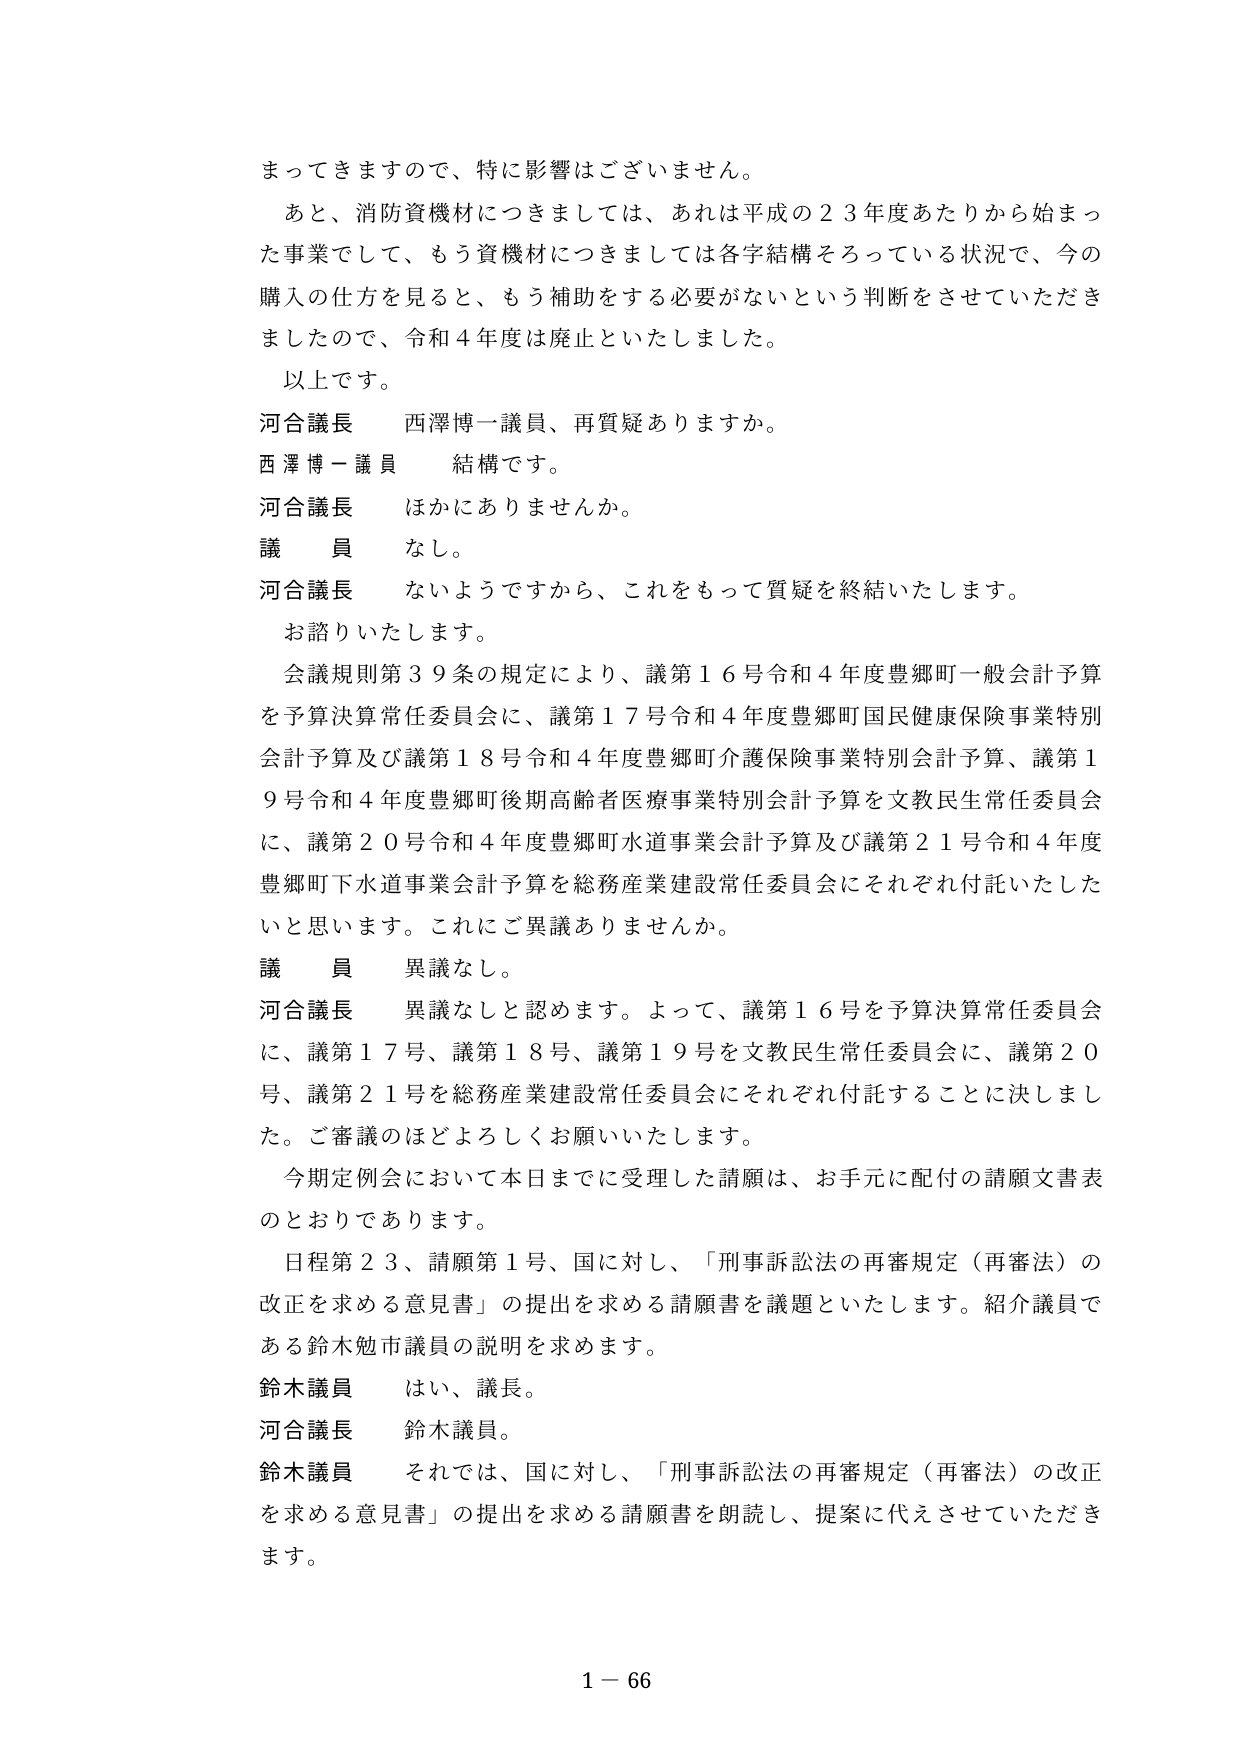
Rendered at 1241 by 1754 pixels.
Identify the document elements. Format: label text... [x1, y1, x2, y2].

text 西澤博一議員 結構です。 [138, 442, 1105, 484]
text 以上です。 [259, 358, 1105, 400]
text 鈴木議員 それでは、国に対し、「刑事訴訟法の再審規定（再審法）の改正を求める意見書」の提出を求める請願書を朗読し、提案に代えさせていただきます。 [138, 1450, 1105, 1576]
text 河合議長 西澤博一議員、再質疑ありますか。 [138, 400, 1105, 442]
text 今期定例会において本日までに受理した請願は、お手元に配付の請願文書表のとおりであります。 [259, 1156, 1105, 1240]
text 河合議長 ないようですから、これをもって質疑を終結いたします。 [138, 568, 1105, 610]
text 日程第２３、請願第１号、国に対し、「刑事訴訟法の再審規定（再審法）の改正を求める意見書」の提出を求める請願書を議題といたします。紹介議員である鈴木勉市議員の説明を求めます。 [259, 1240, 1105, 1366]
text あと、消防資機材につきましては、あれは平成の２３年度あたりから始まった事業でして、もう資機材につきましては各字結構そろっている状況で、今の購入の仕方を見ると、もう補助をする必要がないという判断をさせていただきましたので、令和４年度は廃止といたしました。 [259, 191, 1105, 358]
text 河合議長 ほかにありませんか。 [138, 484, 1105, 526]
text 会議規則第３９条の規定により、議第１６号令和４年度豊郷町一般会計予算を予算決算常任委員会に、議第１７号令和４年度豊郷町国民健康保険事業特別会計予算及び議第１８号令和４年度豊郷町介護保険事業特別会計予算、議第１９号令和４年度豊郷町後期高齢者医療事業特別会計予算を文教民生常任委員会に、議第２０号令和４年度豊郷町水道事業会計予算及び議第２１号令和４年度豊郷町下水道事業会計予算を総務産業建設常任委員会にそれぞれ付託いたしたいと思います。これにご異議ありませんか。 [259, 652, 1105, 946]
text 河合議長 異議なしと認めます。よって、議第１６号を予算決算常任委員会に、議第１７号、議第１８号、議第１９号を文教民生常任委員会に、議第２０号、議第２１号を総務産業建設常任委員会にそれぞれ付託することに決しました。ご審議のほどよろしくお願いいたします。 [138, 988, 1105, 1156]
text 鈴木議員 はい、議長。 [138, 1366, 1105, 1408]
text 議 員 なし。 [138, 526, 1105, 568]
text 河合議長 鈴木議員。 [138, 1408, 1105, 1450]
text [138, 148, 1105, 191]
text 議 員 異議なし。 [138, 946, 1105, 988]
text お諮りいたします。 [259, 610, 1105, 652]
